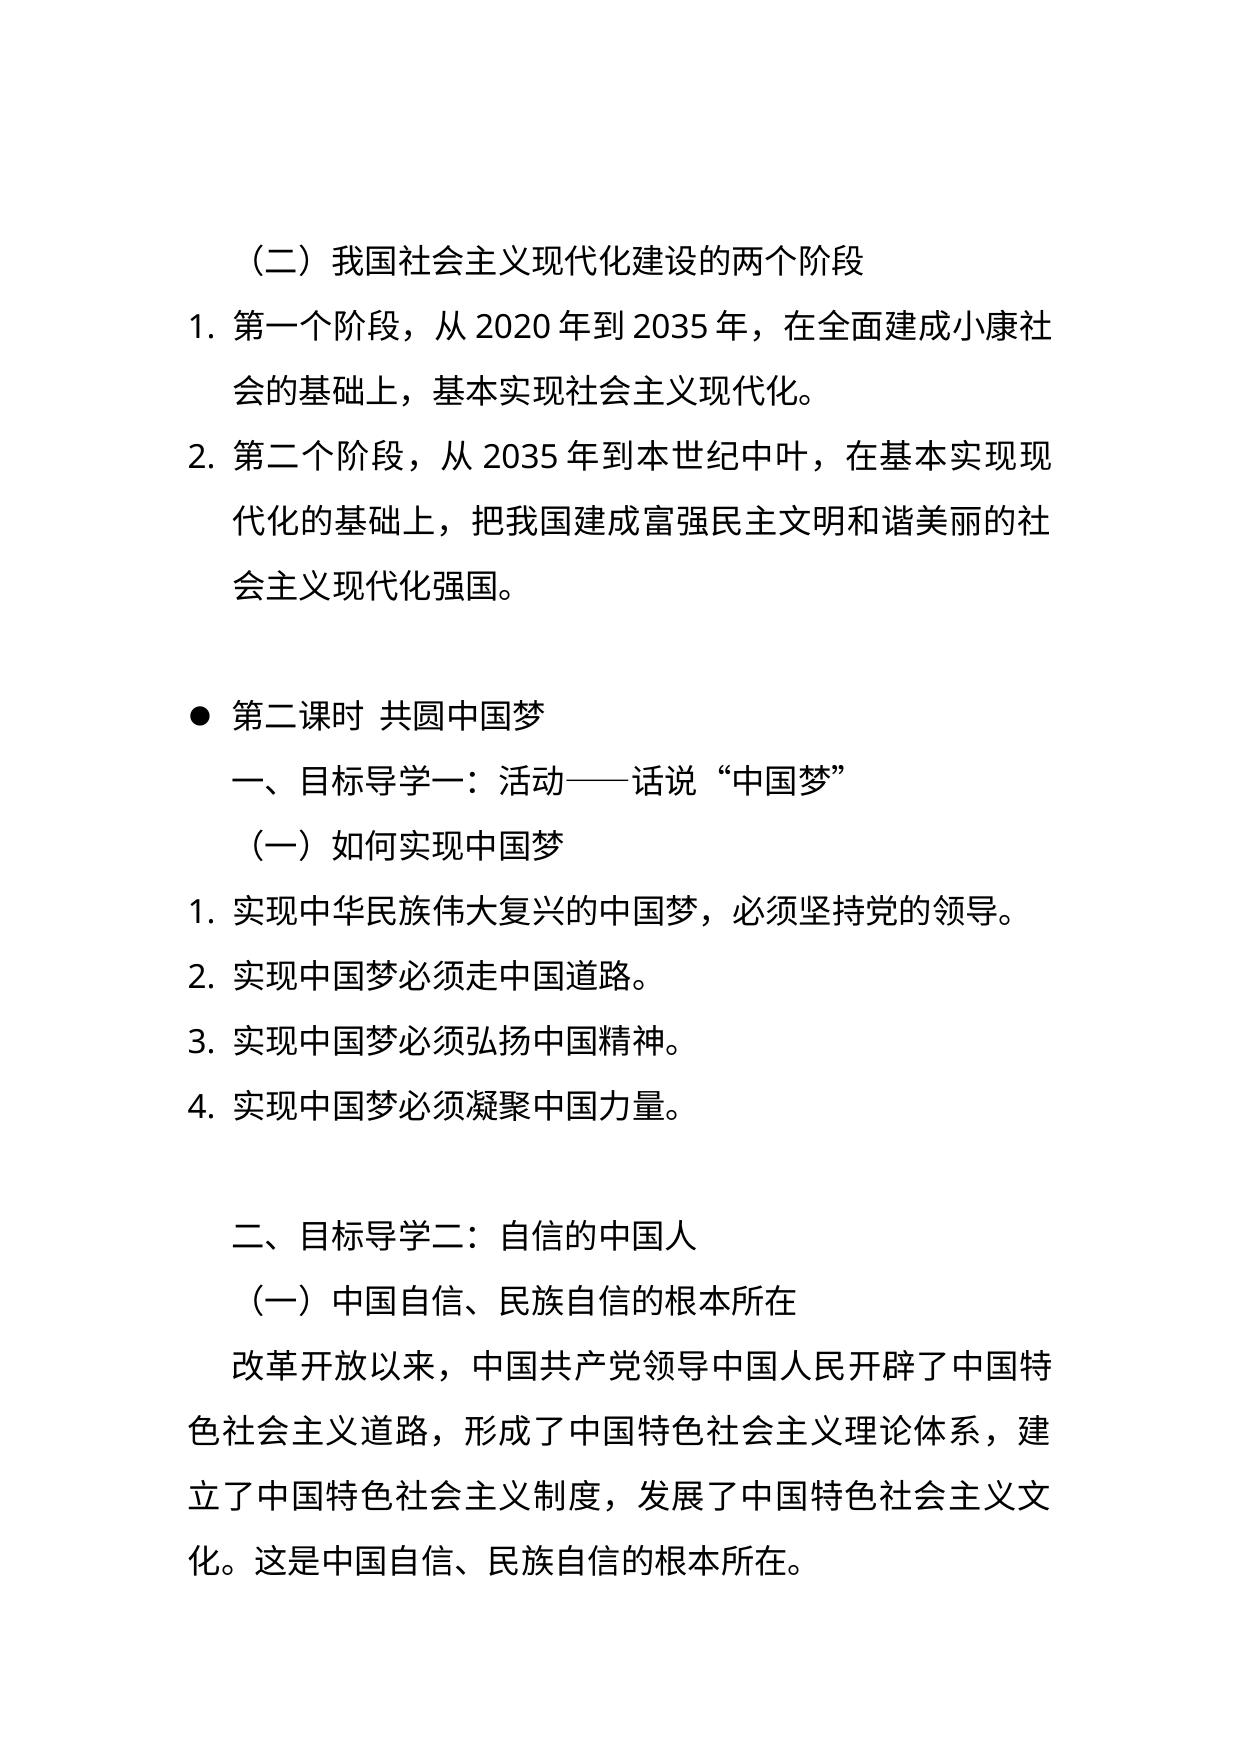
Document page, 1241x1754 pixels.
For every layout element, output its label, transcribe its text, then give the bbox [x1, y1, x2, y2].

list 实现中国梦必须凝聚中国力量。 [187, 1072, 1053, 1137]
list 改革开放以来，中国共产党领导中国人民开辟了中国特色社会主义道路，形成了中国特色社会主义理论体系，建立了中国特色社会主义制度，发展了中国特色社会主义文化。这是中国自信、民族自信的根本所在。 [187, 1332, 1053, 1592]
list 如何实现中国梦 [187, 812, 1053, 877]
list 目标导学二：自信的中国人 [187, 1202, 1053, 1267]
list 中国自信、民族自信的根本所在 [187, 1267, 1053, 1332]
list 目标导学一：活动——话说“中国梦” [187, 747, 1053, 812]
list 实现中华民族伟大复兴的中国梦，必须坚持党的领导。 [187, 877, 1053, 942]
list 实现中国梦必须走中国道路。 [187, 942, 1053, 1007]
list 我国社会主义现代化建设的两个阶段 [187, 227, 1053, 292]
list 第一个阶段，从2020年到2035年，在全面建成小康社会的基础上，基本实现社会主义现代化。 [187, 292, 1053, 422]
list 第二课时 共圆中国梦 [187, 682, 1053, 747]
list 实现中国梦必须弘扬中国精神。 [187, 1007, 1053, 1072]
list 第二个阶段，从2035年到本世纪中叶，在基本实现现代化的基础上，把我国建成富强民主文明和谐美丽的社会主义现代化强国。 [187, 422, 1053, 617]
